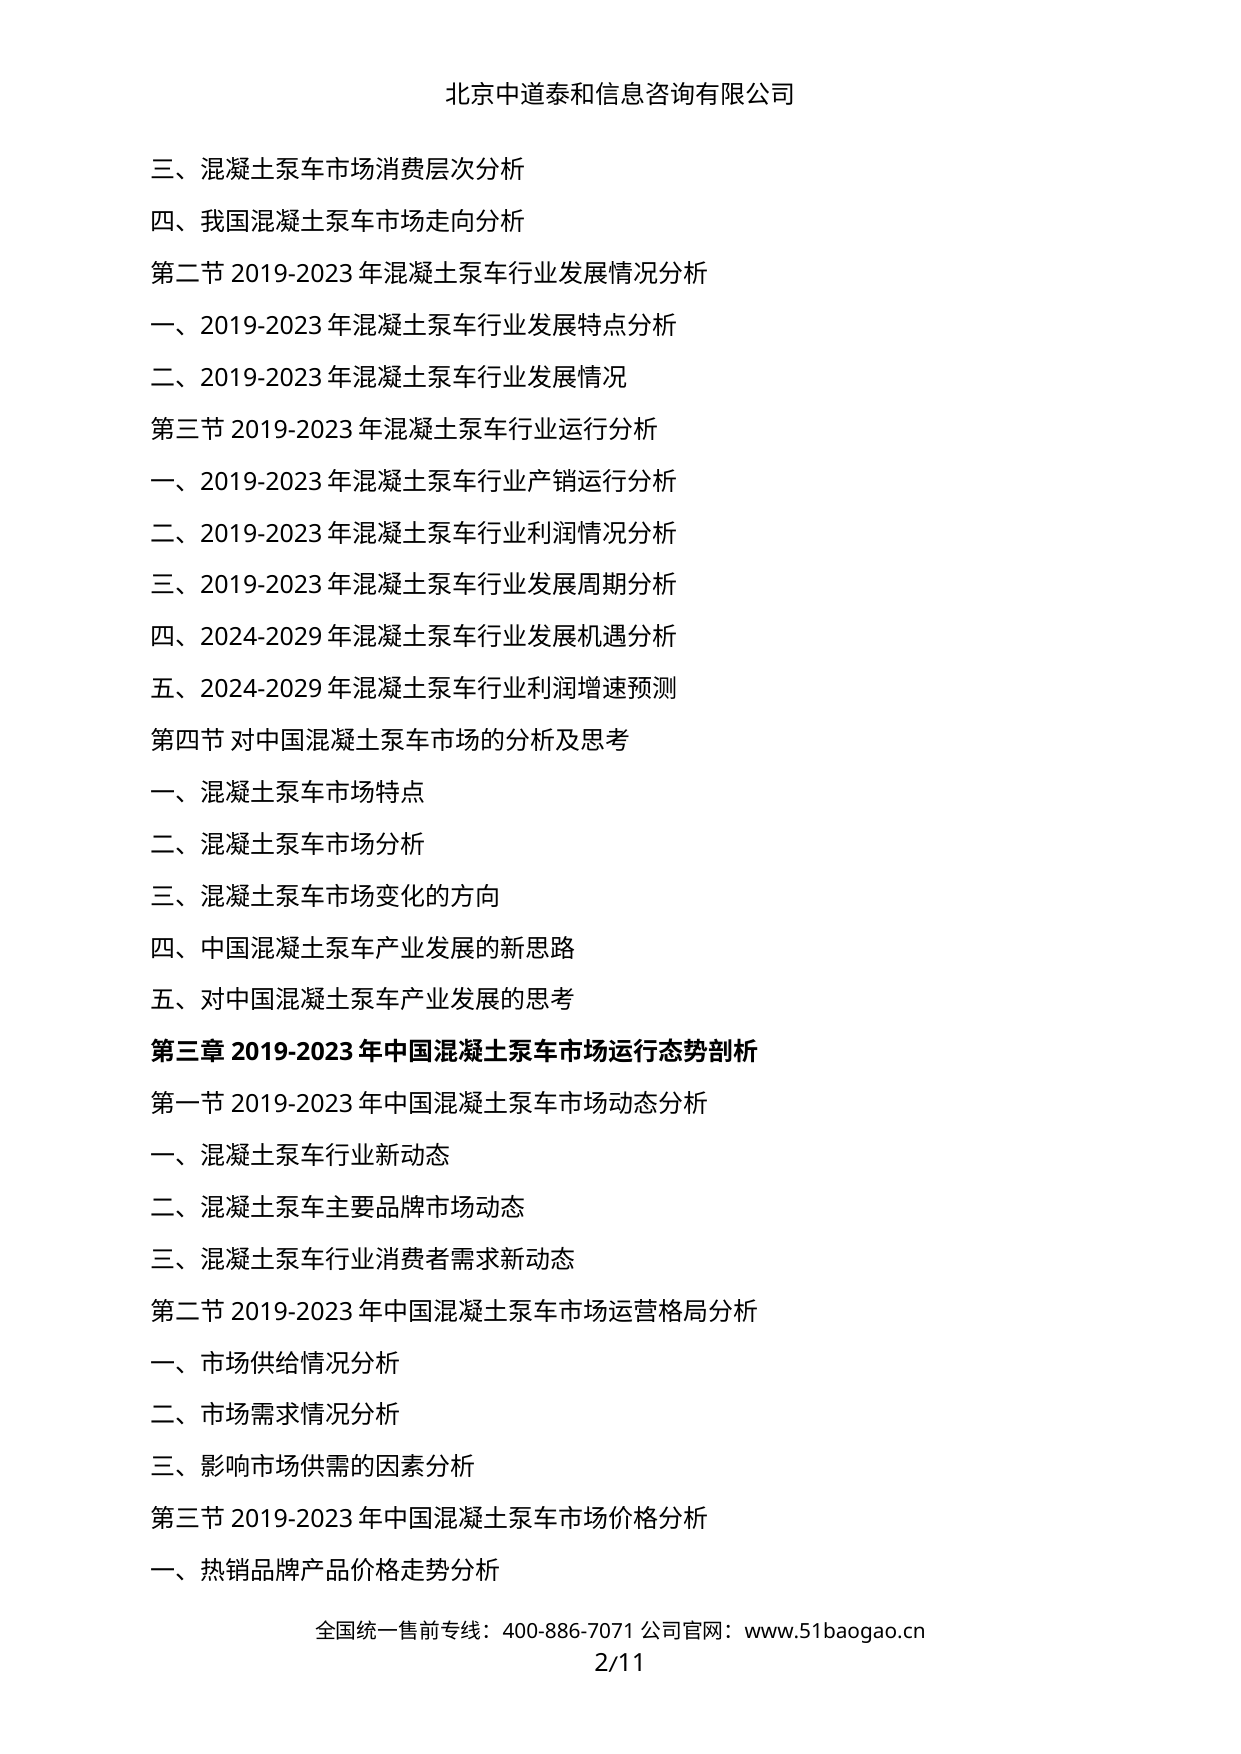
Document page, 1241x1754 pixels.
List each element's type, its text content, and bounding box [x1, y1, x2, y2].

text 二、混凝土泵车市场分析 [150, 824, 1090, 861]
text 二、2019-2023年混凝土泵车行业发展情况 [150, 357, 1090, 394]
text 第三节 2019-2023年混凝土泵车行业运行分析 [150, 409, 1090, 446]
text 一、市场供给情况分析 [150, 1343, 1090, 1379]
text 三、2019-2023年混凝土泵车行业发展周期分析 [150, 565, 1090, 601]
text 三、混凝土泵车市场变化的方向 [150, 876, 1090, 912]
text 五、对中国混凝土泵车产业发展的思考 [150, 980, 1090, 1016]
text 三、混凝土泵车市场消费层次分析 [150, 150, 1090, 186]
text 五、2024-2029年混凝土泵车行业利润增速预测 [150, 669, 1090, 705]
text 二、混凝土泵车主要品牌市场动态 [150, 1187, 1090, 1224]
text 第二节 2019-2023年中国混凝土泵车市场运营格局分析 [150, 1291, 1090, 1327]
text 第二节 2019-2023年混凝土泵车行业发展情况分析 [150, 254, 1090, 290]
text 四、2024-2029年混凝土泵车行业发展机遇分析 [150, 617, 1090, 653]
text 一、混凝土泵车行业新动态 [150, 1136, 1090, 1172]
text 第三节 2019-2023年中国混凝土泵车市场价格分析 [150, 1499, 1090, 1535]
text 四、我国混凝土泵车市场走向分析 [150, 202, 1090, 238]
text 一、2019-2023年混凝土泵车行业产销运行分析 [150, 461, 1090, 497]
text 一、混凝土泵车市场特点 [150, 772, 1090, 809]
text 第四节 对中国混凝土泵车市场的分析及思考 [150, 721, 1090, 757]
text 一、2019-2023年混凝土泵车行业发展特点分析 [150, 306, 1090, 342]
text 一、热销品牌产品价格走势分析 [150, 1551, 1090, 1587]
text 二、2019-2023年混凝土泵车行业利润情况分析 [150, 513, 1090, 549]
text 三、影响市场供需的因素分析 [150, 1447, 1090, 1483]
text 第一节 2019-2023年中国混凝土泵车市场动态分析 [150, 1084, 1090, 1120]
text 三、混凝土泵车行业消费者需求新动态 [150, 1239, 1090, 1276]
text 二、市场需求情况分析 [150, 1395, 1090, 1431]
text 第三章 2019-2023年中国混凝土泵车市场运行态势剖析 [150, 1032, 1090, 1068]
text 四、中国混凝土泵车产业发展的新思路 [150, 928, 1090, 964]
